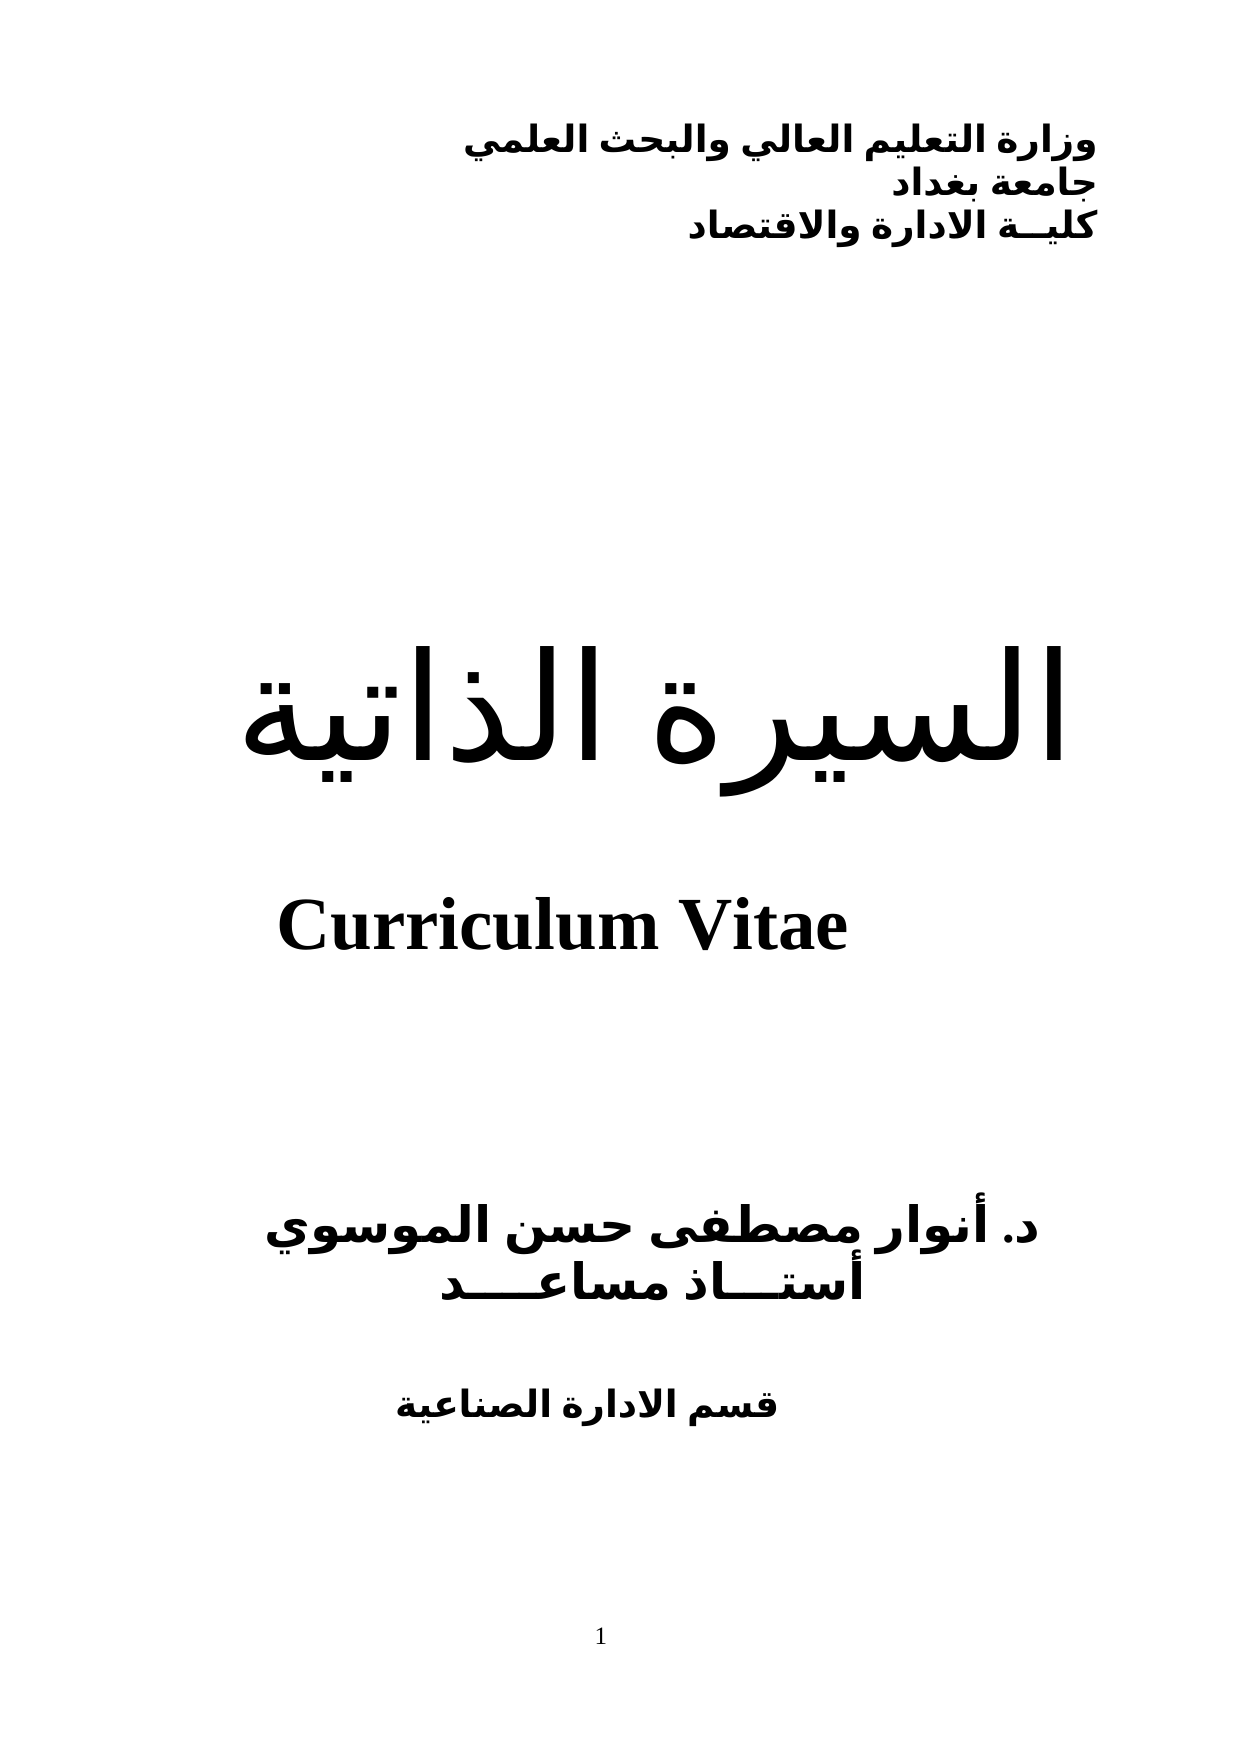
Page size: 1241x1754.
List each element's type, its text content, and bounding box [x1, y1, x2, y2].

text Curriculum Vitae [94, 879, 1107, 966]
text جامعة بغداد [94, 161, 1180, 204]
text أستـــاذ مساعــــد [94, 1253, 1198, 1311]
text د. أنوار مصطفى حسن الموسوي [94, 1196, 1198, 1253]
text كليــة الادارة والاقتصاد [94, 204, 1180, 247]
text السيرة الذاتية [94, 621, 1240, 793]
text قسم الادارة الصناعية [94, 1382, 1107, 1426]
text وزارة التعليم العالي والبحث العلمي [94, 117, 1107, 161]
